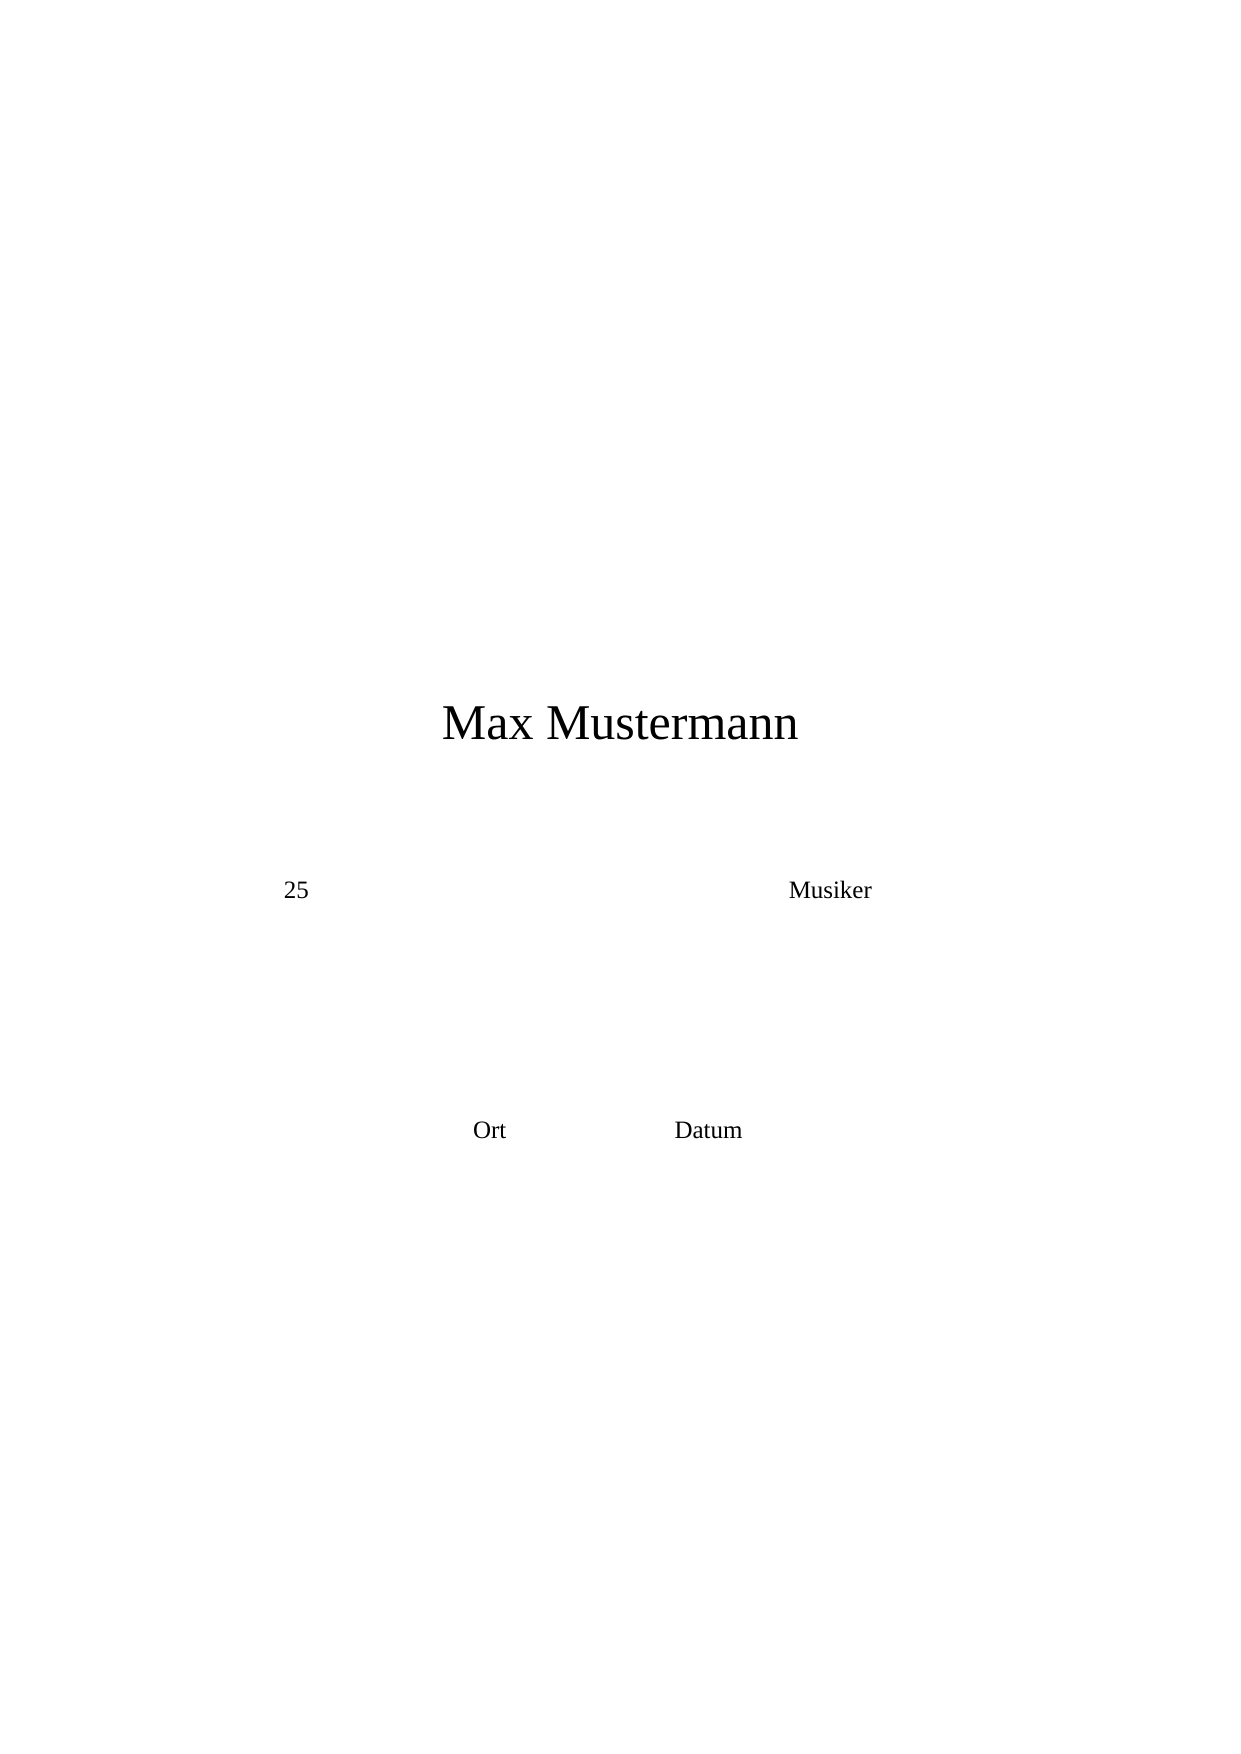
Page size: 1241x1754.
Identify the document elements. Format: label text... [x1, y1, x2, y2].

text 25 Musiker [284, 875, 1122, 904]
text Ort Datum [120, 1115, 1122, 1143]
text Max Mustermann [118, 693, 1122, 751]
